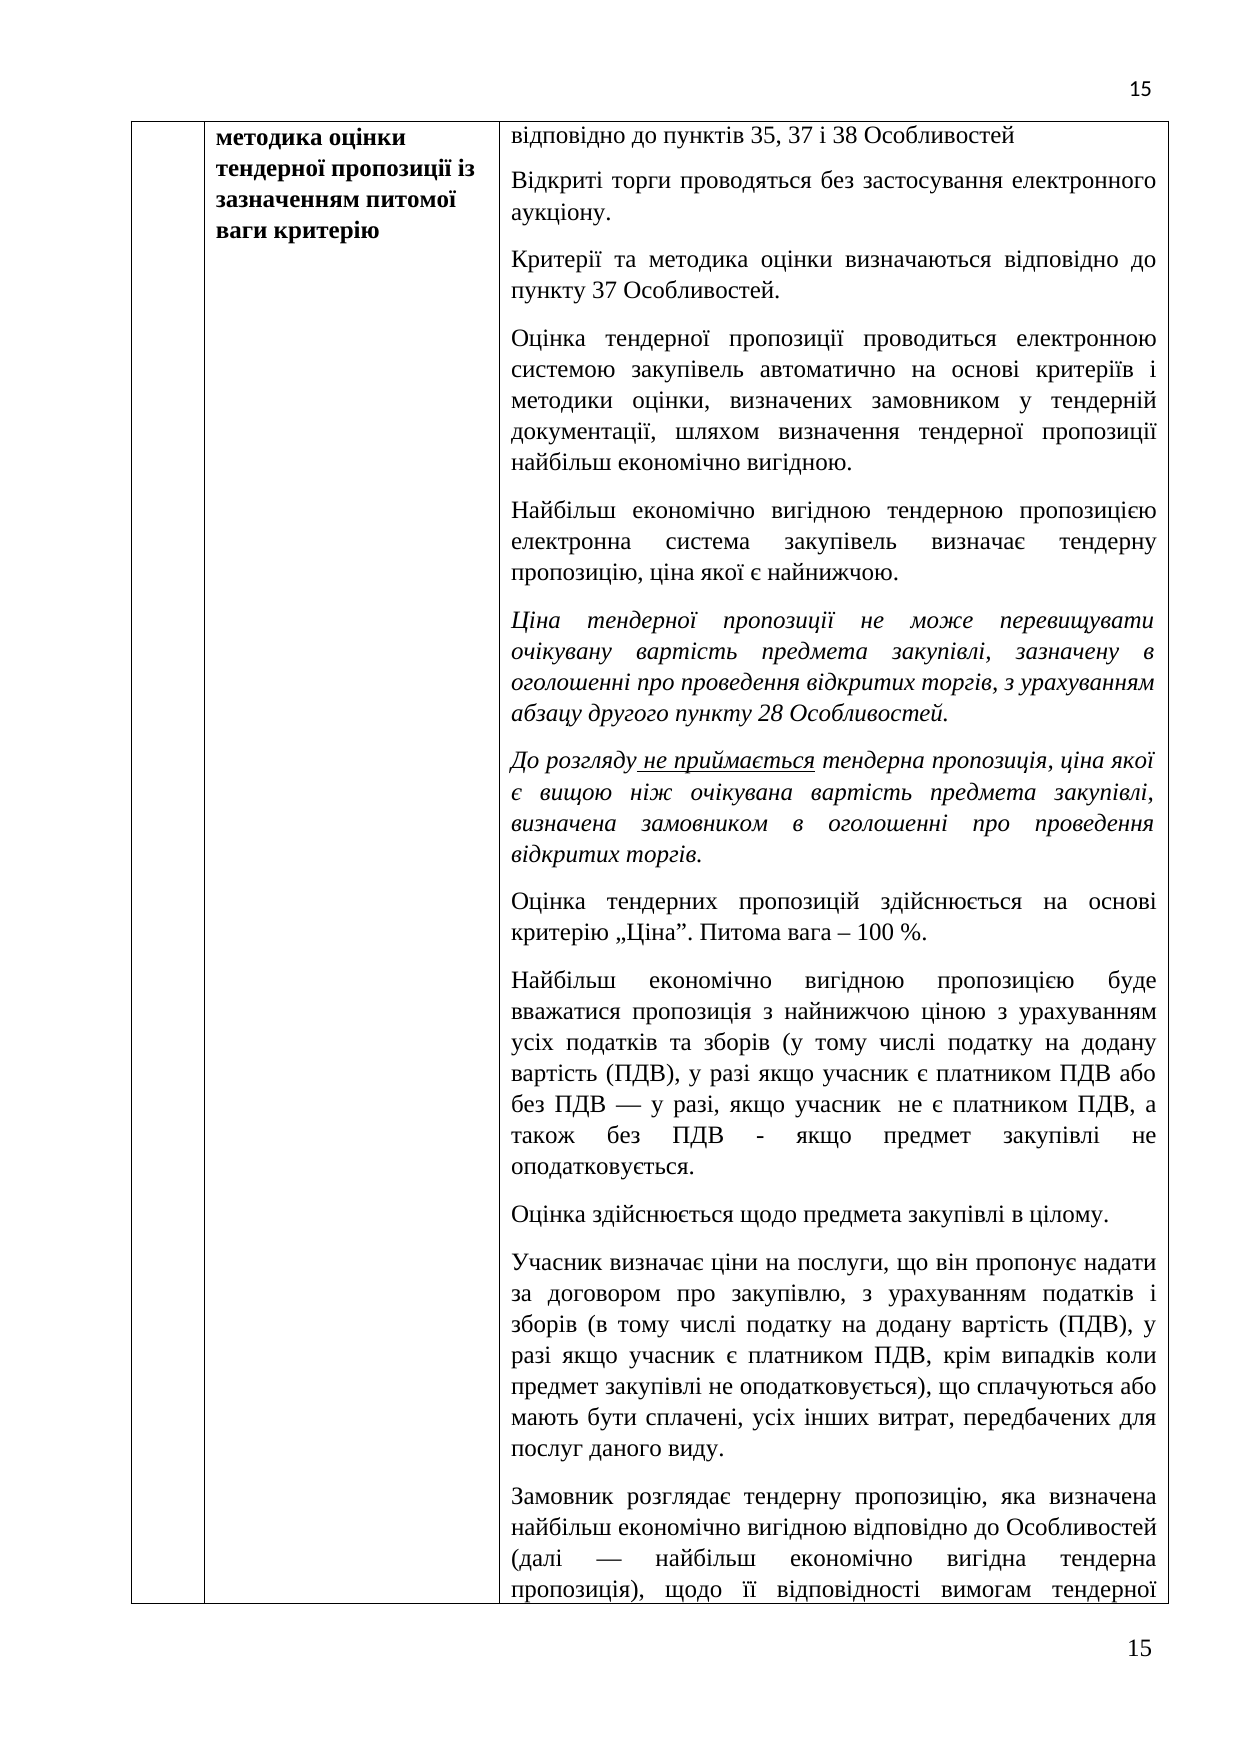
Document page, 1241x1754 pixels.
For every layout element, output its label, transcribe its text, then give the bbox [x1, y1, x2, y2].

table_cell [205, 122, 499, 1603]
table_cell 1 [132, 122, 204, 1603]
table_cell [500, 122, 1168, 1603]
